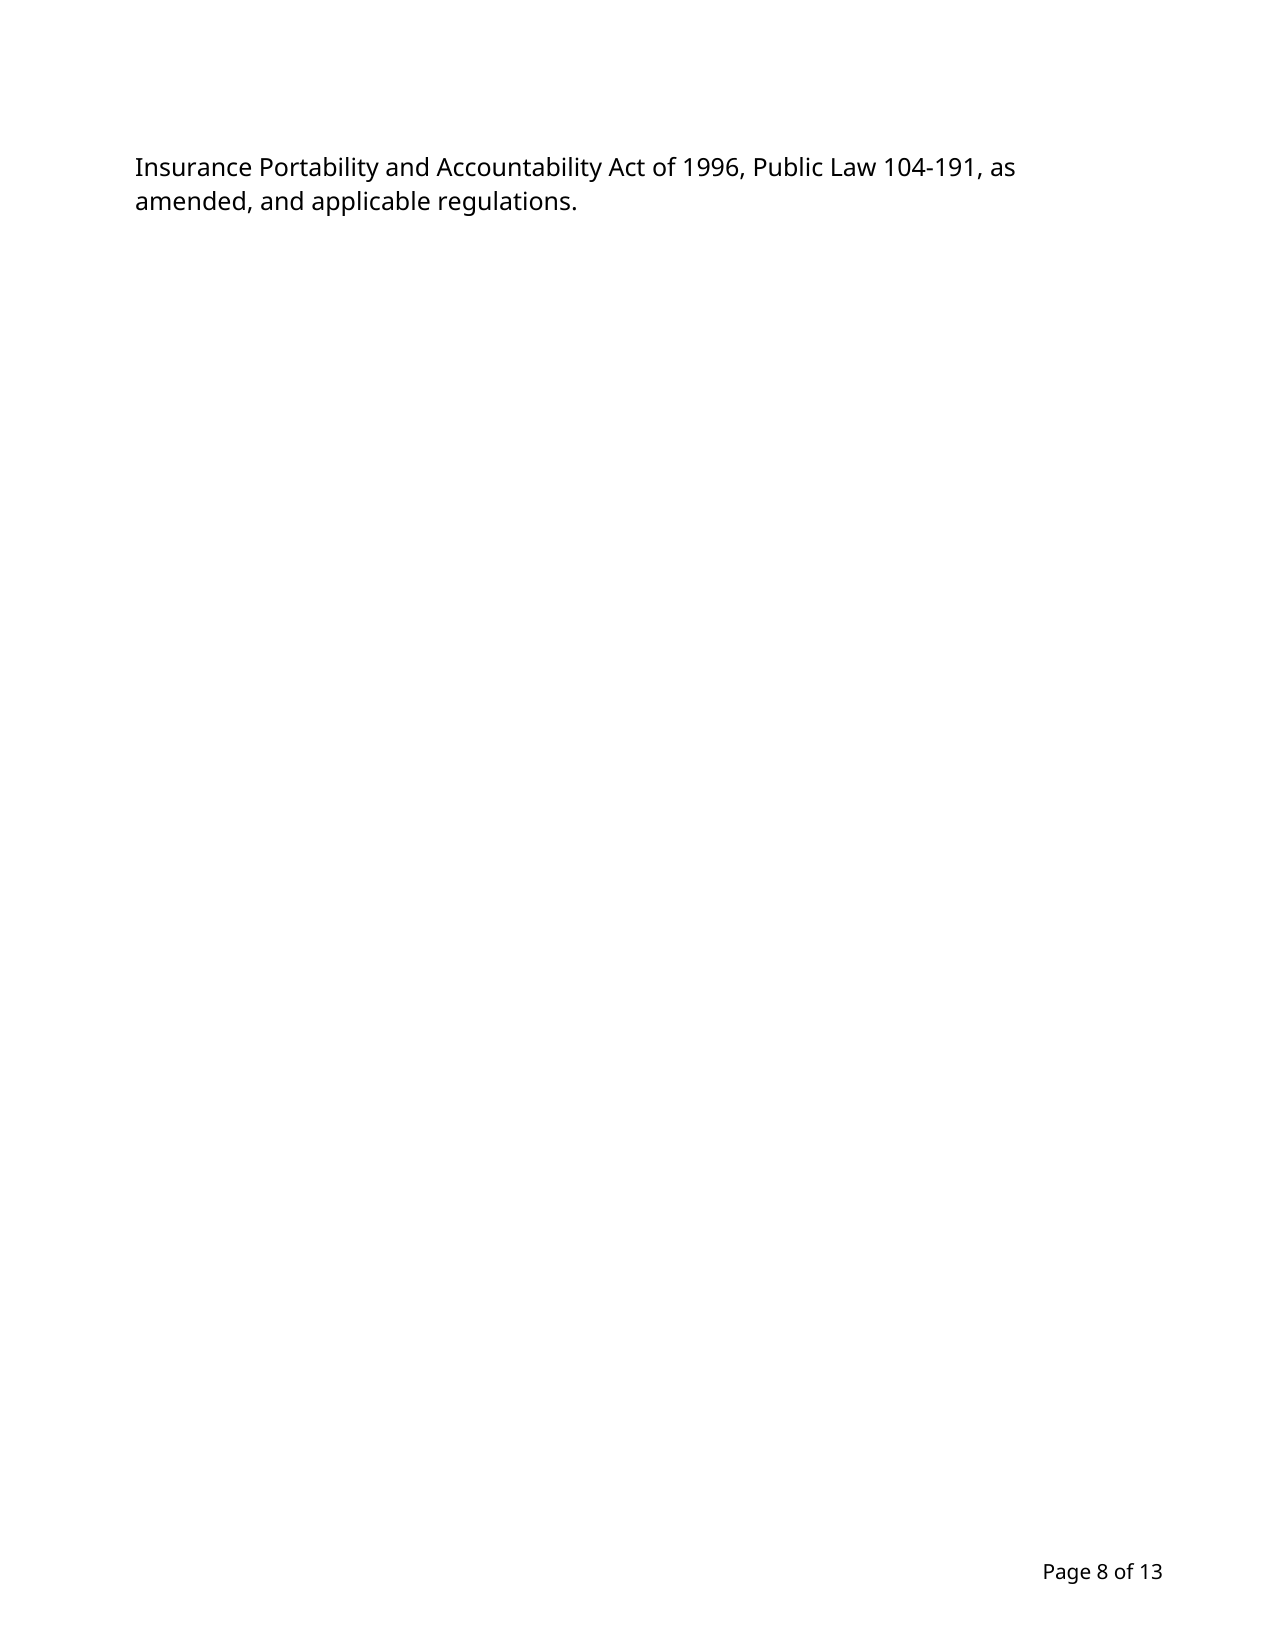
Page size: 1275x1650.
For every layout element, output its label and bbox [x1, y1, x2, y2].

text [135, 150, 1140, 218]
